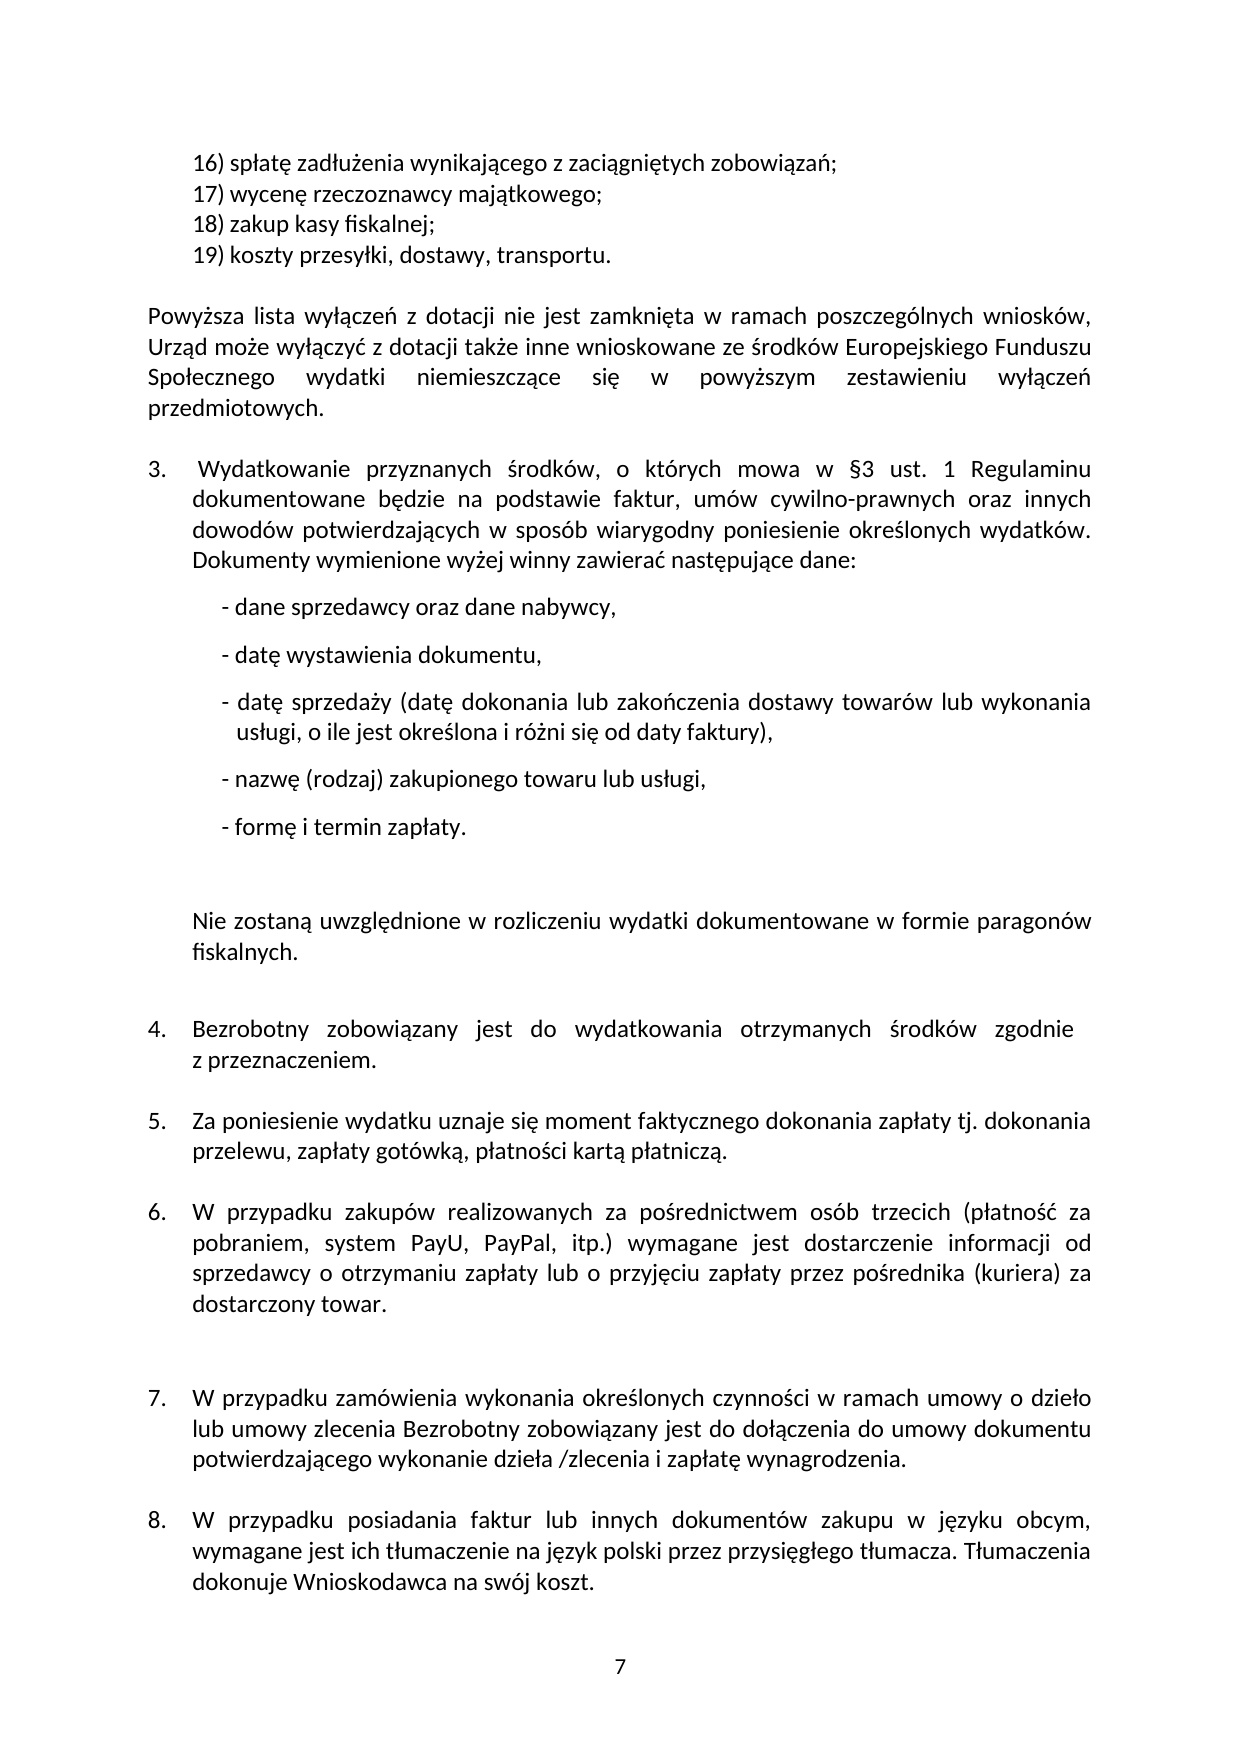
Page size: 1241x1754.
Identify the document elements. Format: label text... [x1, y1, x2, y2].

list spłatę zadłużenia wynikającego z zaciągniętych zobowiązań; [192, 148, 1093, 178]
text - formę i termin zapłaty. [148, 811, 1093, 841]
text Nie zostaną uwzględnione w rozliczeniu wydatki dokumentowane w formie paragonów fiskalnych. [192, 905, 1093, 966]
text 7. W przypadku zamówienia wykonania określonych czynności w ramach umowy o dzieło lub umowy zlecenia Bezrobotny zobowiązany jest do dołączenia do umowy dokumentu potwierdzającego wykonanie dzieła /zlecenia i zapłatę wynagrodzenia. [148, 1382, 1093, 1474]
text - dane sprzedawcy oraz dane nabywcy, [148, 592, 1093, 622]
text 6. W przypadku zakupów realizowanych za pośrednictwem osób trzecich (płatność za pobraniem, system PayU, PayPal, itp.) wymagane jest dostarczenie informacji od sprzedawcy o otrzymaniu zapłaty lub o przyjęciu zapłaty przez pośrednika (kuriera) za dostarczony towar. [148, 1197, 1093, 1319]
text 3. Wydatkowanie przyznanych środków, o których mowa w §3 ust. 1 Regulaminu dokumentowane będzie na podstawie faktur, umów cywilno-prawnych oraz innych dowodów potwierdzających w sposób wiarygodny poniesienie określonych wydatków. Dokumenty wymienione wyżej winny zawierać następujące dane: [148, 453, 1093, 575]
text 5. Za poniesienie wydatku uznaje się moment faktycznego dokonania zapłaty tj. dokonania przelewu, zapłaty gotówką, płatności kartą płatniczą. [148, 1105, 1093, 1166]
text - datę wystawienia dokumentu, [148, 639, 1093, 669]
text 8. W przypadku posiadania faktur lub innych dokumentów zakupu w języku obcym, wymagane jest ich tłumaczenie na język polski przez przysięgłego tłumacza. Tłumaczenia dokonuje Wnioskodawca na swój koszt. [148, 1504, 1093, 1596]
text - datę sprzedaży (datę dokonania lub zakończenia dostawy towarów lub wykonania usługi, o ile jest określona i różni się od daty faktury), [221, 686, 1093, 747]
text 4. Bezrobotny zobowiązany jest do wydatkowania otrzymanych środków zgodnie z przeznaczeniem. [148, 1013, 1093, 1074]
text Powyższa lista wyłączeń z dotacji nie jest zamknięta w ramach poszczególnych wniosków, Urząd może wyłączyć z dotacji także inne wnioskowane ze środków Europejskiego Funduszu Społecznego wydatki niemieszczące się w powyższym zestawieniu wyłączeń przedmiotowych. [148, 300, 1093, 422]
list koszty przesyłki, dostawy, transportu. [192, 239, 1093, 270]
list zakup kasy fiskalnej; [192, 209, 1093, 239]
text - nazwę (rodzaj) zakupionego towaru lub usługi, [148, 764, 1093, 794]
list wycenę rzeczoznawcy majątkowego; [192, 178, 1093, 209]
